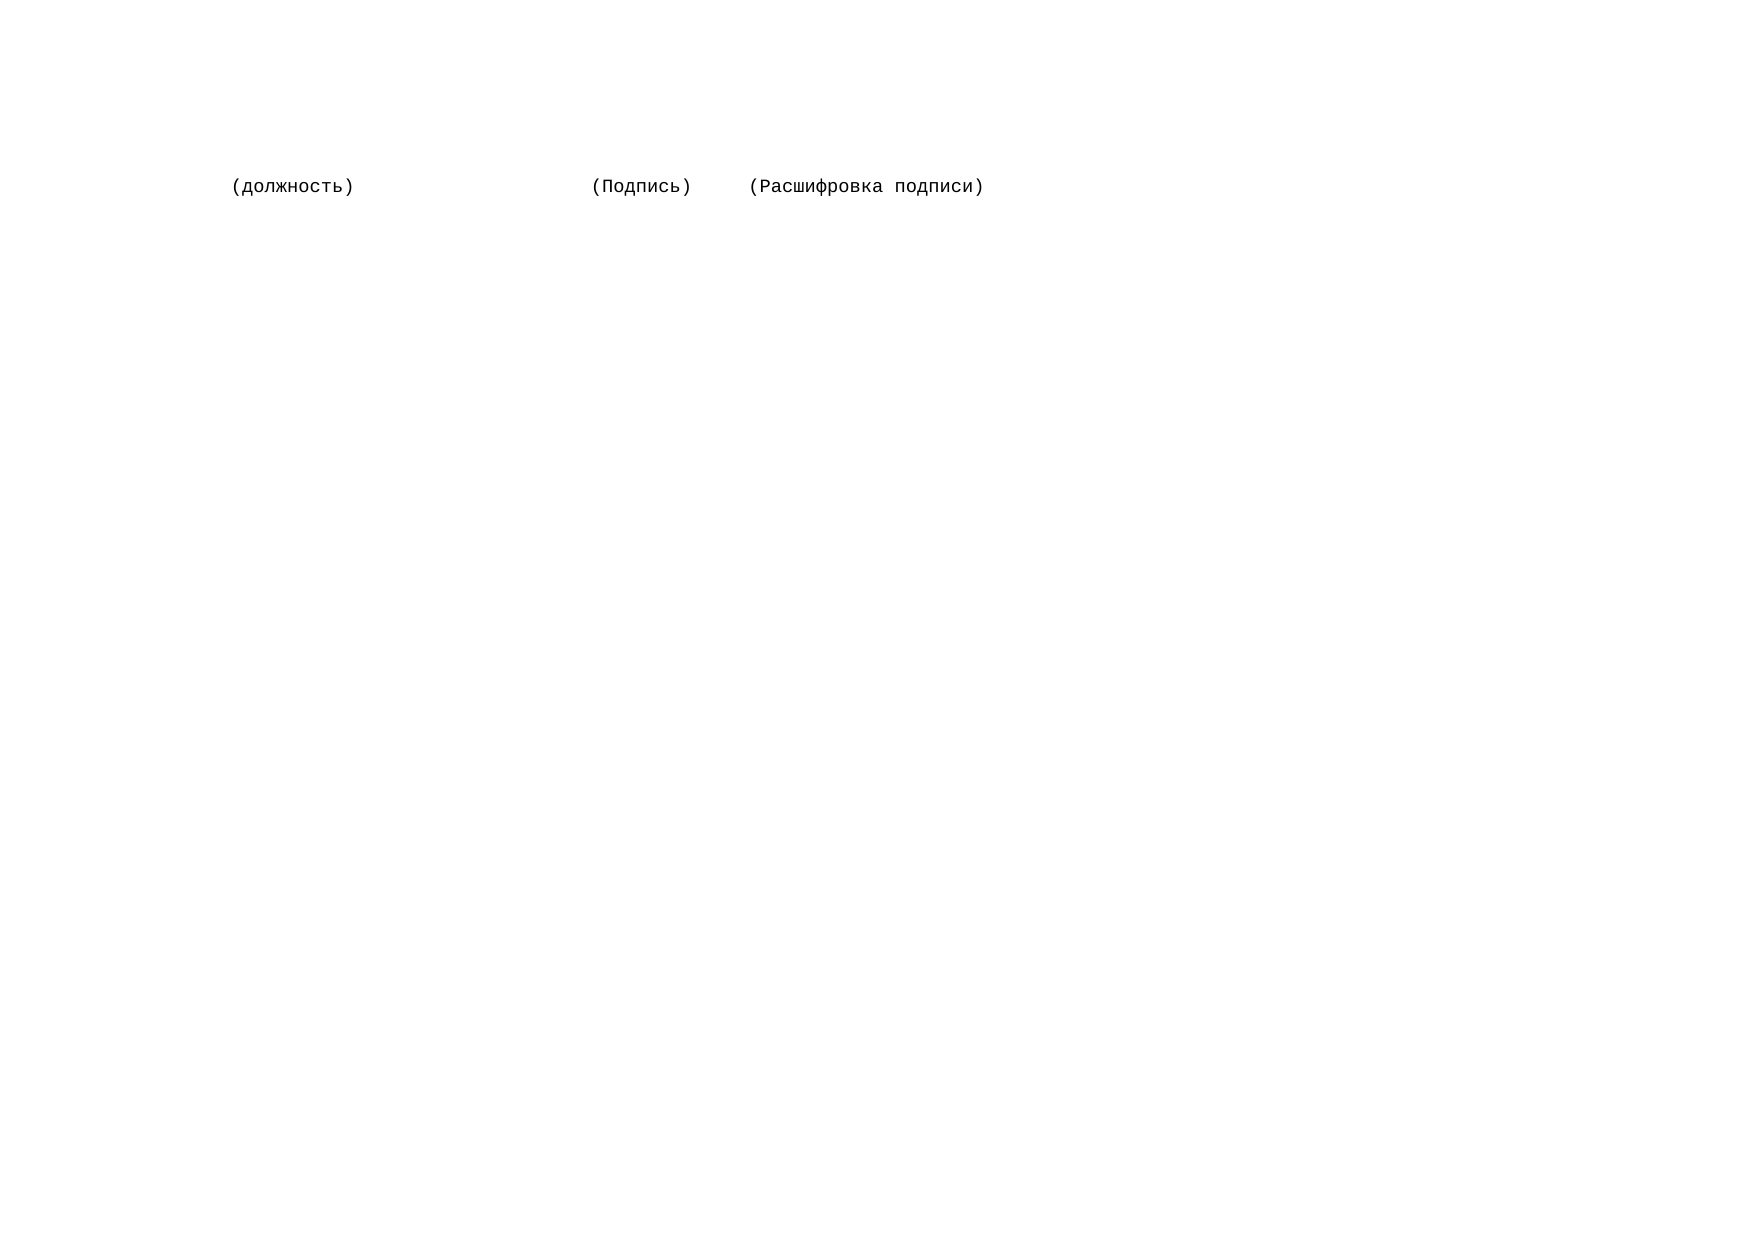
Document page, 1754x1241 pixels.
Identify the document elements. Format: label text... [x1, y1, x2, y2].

text (должность) (Подпись) (Расшифровка подписи) [118, 177, 1636, 198]
